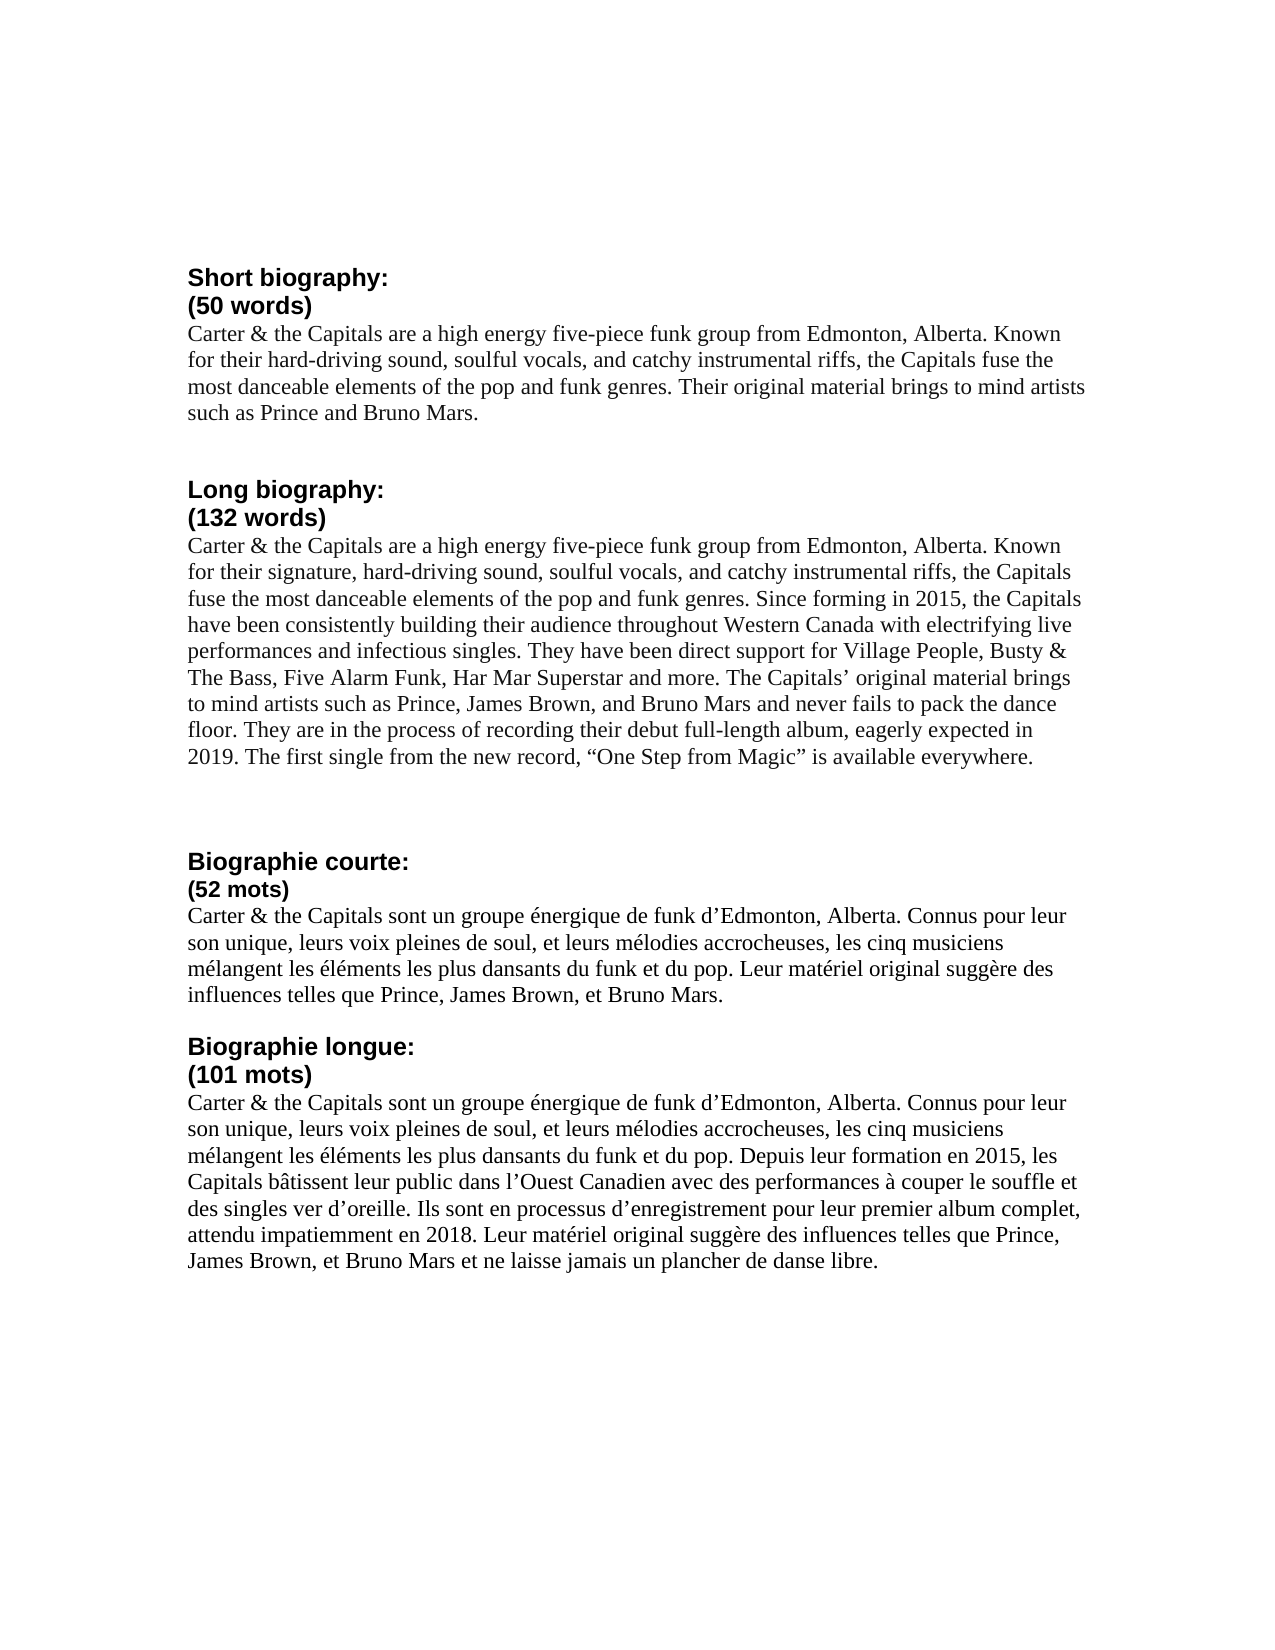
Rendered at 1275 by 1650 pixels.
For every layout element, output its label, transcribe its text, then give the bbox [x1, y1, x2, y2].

text (52 mots) [187, 876, 1087, 902]
text Carter & the Capitals sont un groupe énergique de funk d’Edmonton, Alberta. Connus pour leur son unique, leurs voix pleines de soul, et leurs mélodies accrocheuses, les cinq musiciens mélangent les éléments les plus dansants du funk et du pop. Depuis leur formation en 2015, les Capitals bâtissent leur public dans l’Ouest Canadien avec des performances à couper le souffle et des singles ver d’oreille. Ils sont en processus d’enregistrement pour leur premier album complet, attendu impatiemment en 2018. Leur matériel original suggère des influences telles que Prince, James Brown, et Bruno Mars et ne laisse jamais un plancher de danse libre. [187, 1089, 1087, 1274]
text Carter & the Capitals sont un groupe énergique de funk d’Edmonton, Alberta. Connus pour leur son unique, leurs voix pleines de soul, et leurs mélodies accrocheuses, les cinq musiciens mélangent les éléments les plus dansants du funk et du pop. Leur matériel original suggère des influences telles que Prince, James Brown, et Bruno Mars. [187, 902, 1087, 1008]
text Carter & the Capitals are a high energy five-piece funk group from Edmonton, Alberta. Known for their hard-driving sound, soulful vocals, and catchy instrumental riffs, the Capitals fuse the most danceable elements of the pop and funk genres. Their original material brings to mind artists such as Prince and Bruno Mars. [187, 320, 1087, 426]
text Biographie longue: [187, 1032, 1087, 1060]
text (132 words) [187, 503, 1087, 532]
text Biographie courte: [187, 847, 1087, 876]
text Long biography: [187, 474, 1087, 503]
text (50 words) [187, 291, 1087, 320]
text (101 mots) [187, 1060, 1087, 1089]
text Carter & the Capitals are a high energy five-piece funk group from Edmonton, Alberta. Known for their signature, hard-driving sound, soulful vocals, and catchy instrumental riffs, the Capitals fuse the most danceable elements of the pop and funk genres. Since forming in 2015, the Capitals have been consistently building their audience throughout Western Canada with electrifying live performances and infectious singles. They have been direct support for Village People, Busty & The Bass, Five Alarm Funk, Har Mar Superstar and more. The Capitals’ original material brings to mind artists such as Prince, James Brown, and Bruno Mars and never fails to pack the dance floor. They are in the process of recording their debut full-length album, eagerly expected in 2019. The first single from the new record, “One Step from Magic” is available everywhere. [187, 532, 1087, 769]
text Short biography: [187, 263, 1087, 291]
